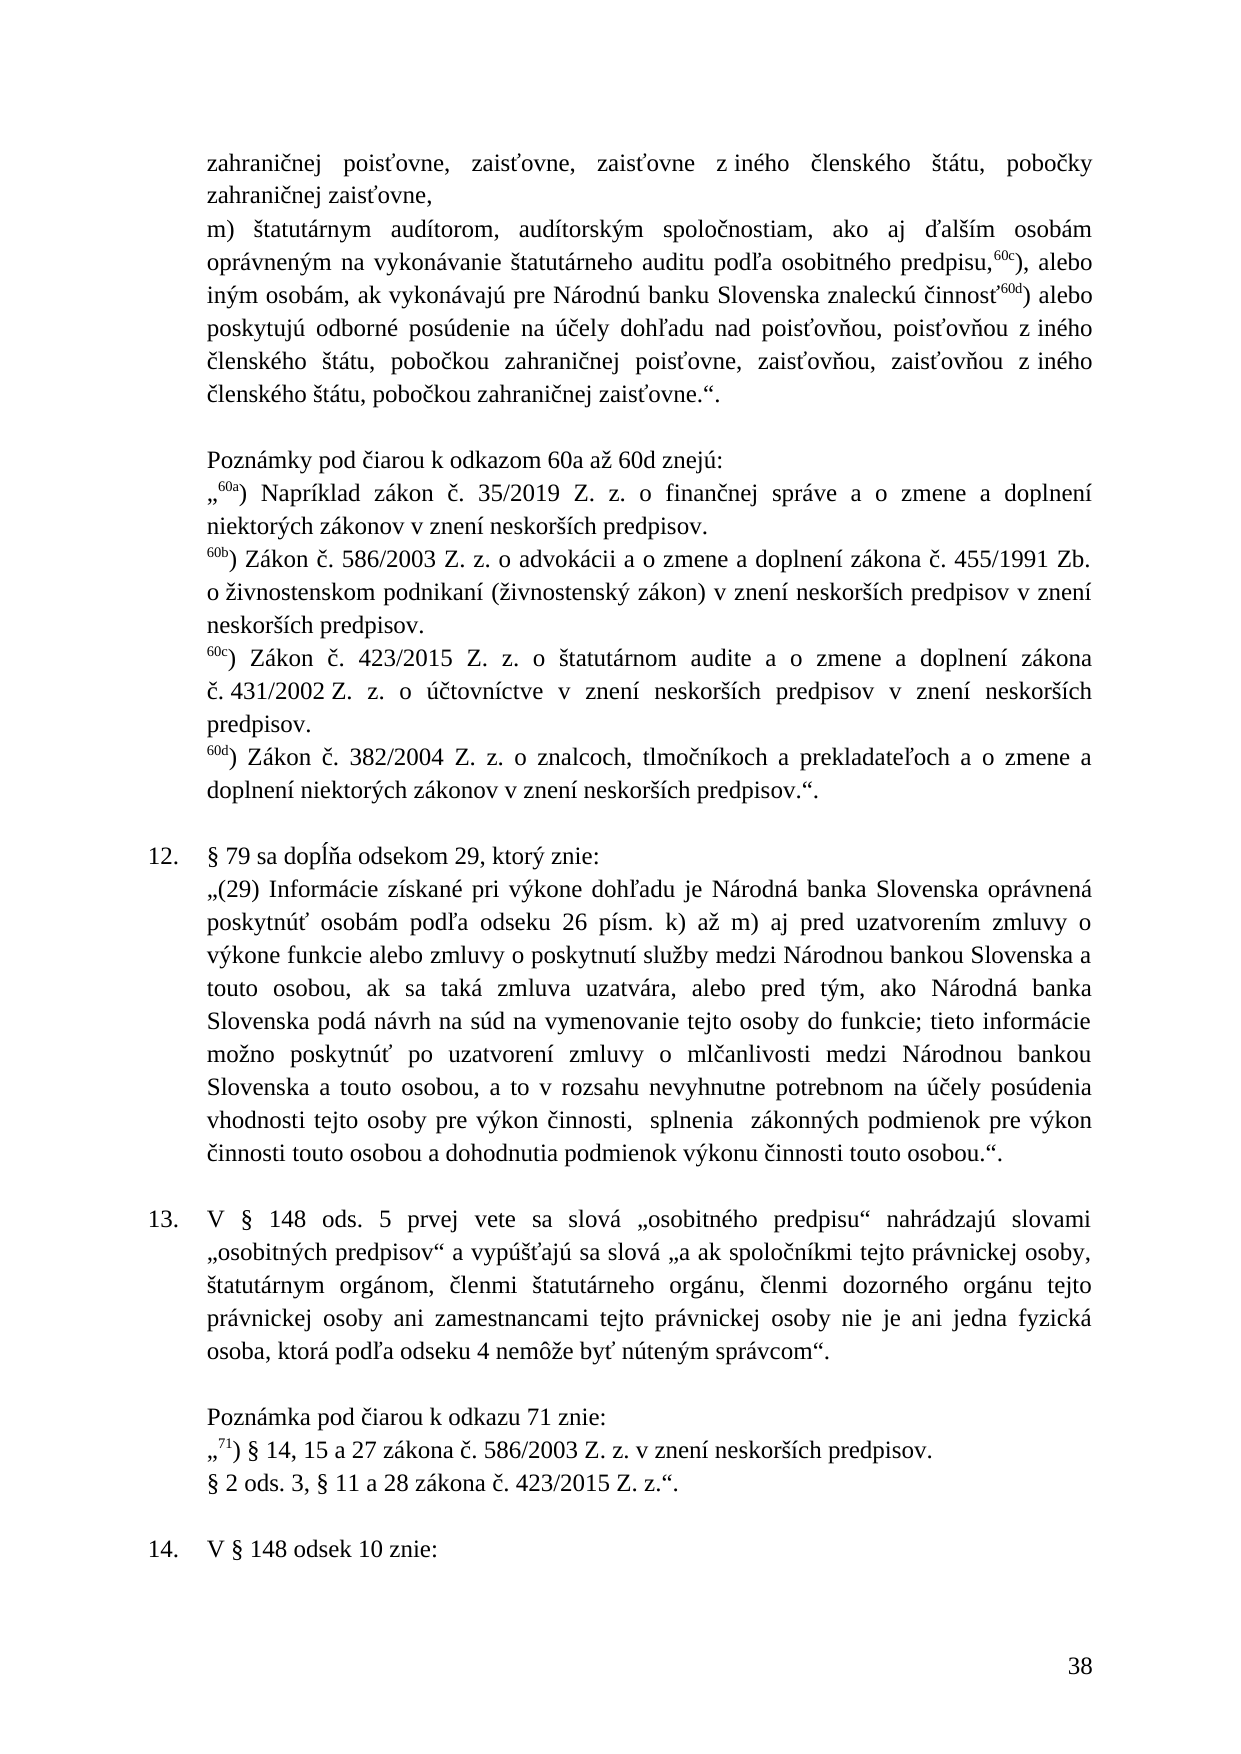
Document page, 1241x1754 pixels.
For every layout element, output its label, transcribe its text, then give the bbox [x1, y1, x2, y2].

list V § 148 odsek 10 znie: [148, 1534, 1093, 1563]
list 60c) Zákon č. 423/2015 Z. z. o štatutárnom audite a o zmene a doplnení zákona č. 431/2002 Z. z. o účtovníctve v znení neskorších predpisov v znení neskorších predpisov. [207, 643, 1093, 738]
list 60d) Zákon č. 382/2004 Z. z. o znalcoch, tlmočníkoch a prekladateľoch a o zmene a doplnení niektorých zákonov v znení neskorších predpisov.“. [207, 742, 1093, 804]
list „(29) Informácie získané pri výkone dohľadu je Národná banka Slovenska oprávnená poskytnúť osobám podľa odseku 26 písm. k) až m) aj pred uzatvorením zmluvy o výkone funkcie alebo zmluvy o poskytnutí služby medzi Národnou bankou Slovenska a touto osobou, ak sa taká zmluva uzatvára, alebo pred tým, ako Národná banka Slovenska podá návrh na súd na vymenovanie tejto osoby do funkcie; tieto informácie možno poskytnúť po uzatvorení zmluvy o mlčanlivosti medzi Národnou bankou Slovenska a touto osobou, a to v rozsahu nevyhnutne potrebnom na účely posúdenia vhodnosti tejto osoby pre výkon činnosti, splnenia zákonných podmienok pre výkon činnosti touto osobou a dohodnutia podmienok výkonu činnosti touto osobou.“. [207, 874, 1093, 1167]
list „71) § 14, 15 a 27 zákona č. 586/2003 Z. z. v znení neskorších predpisov. [207, 1435, 1093, 1464]
list „60a) Napríklad zákon č. 35/2019 Z. z. o finančnej správe a o zmene a doplnení niektorých zákonov v znení neskorších predpisov. [207, 478, 1093, 539]
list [207, 148, 1093, 209]
list V § 148 ods. 5 prvej vete sa slová „osobitného predpisu“ nahrádzajú slovami „osobitných predpisov“ a vypúšťajú sa slová „a ak spoločníkmi tejto právnickej osoby, štatutárnym orgánom, členmi štatutárneho orgánu, členmi dozorného orgánu tejto právnickej osoby ani zamestnancami tejto právnickej osoby nie je ani jedna fyzická osoba, ktorá podľa odseku 4 nemôže byť núteným správcom“. [148, 1204, 1093, 1365]
list § 79 sa dopĺňa odsekom 29, ktorý znie: [148, 841, 1093, 870]
list 60b) Zákon č. 586/2003 Z. z. o advokácii a o zmene a doplnení zákona č. 455/1991 Zb. o živnostenskom podnikaní (živnostenský zákon) v znení neskorších predpisov v znení neskorších predpisov. [207, 544, 1093, 639]
list Poznámky pod čiarou k odkazom 60a až 60d znejú: [207, 445, 1093, 473]
list Poznámka pod čiarou k odkazu 71 znie: [207, 1402, 1093, 1431]
list m) štatutárnym audítorom, audítorským spoločnostiam, ako aj ďalším osobám oprávneným na vykonávanie štatutárneho auditu podľa osobitného predpisu,60c), alebo iným osobám, ak vykonávajú pre Národnú banku Slovenska znaleckú činnosť60d) alebo poskytujú odborné posúdenie na účely dohľadu nad poisťovňou, poisťovňou z iného členského štátu, pobočkou zahraničnej poisťovne, zaisťovňou, zaisťovňou z iného členského štátu, pobočkou zahraničnej zaisťovne.“. [207, 214, 1093, 407]
list § 2 ods. 3, § 11 a 28 zákona č. 423/2015 Z. z.“. [207, 1468, 1093, 1497]
